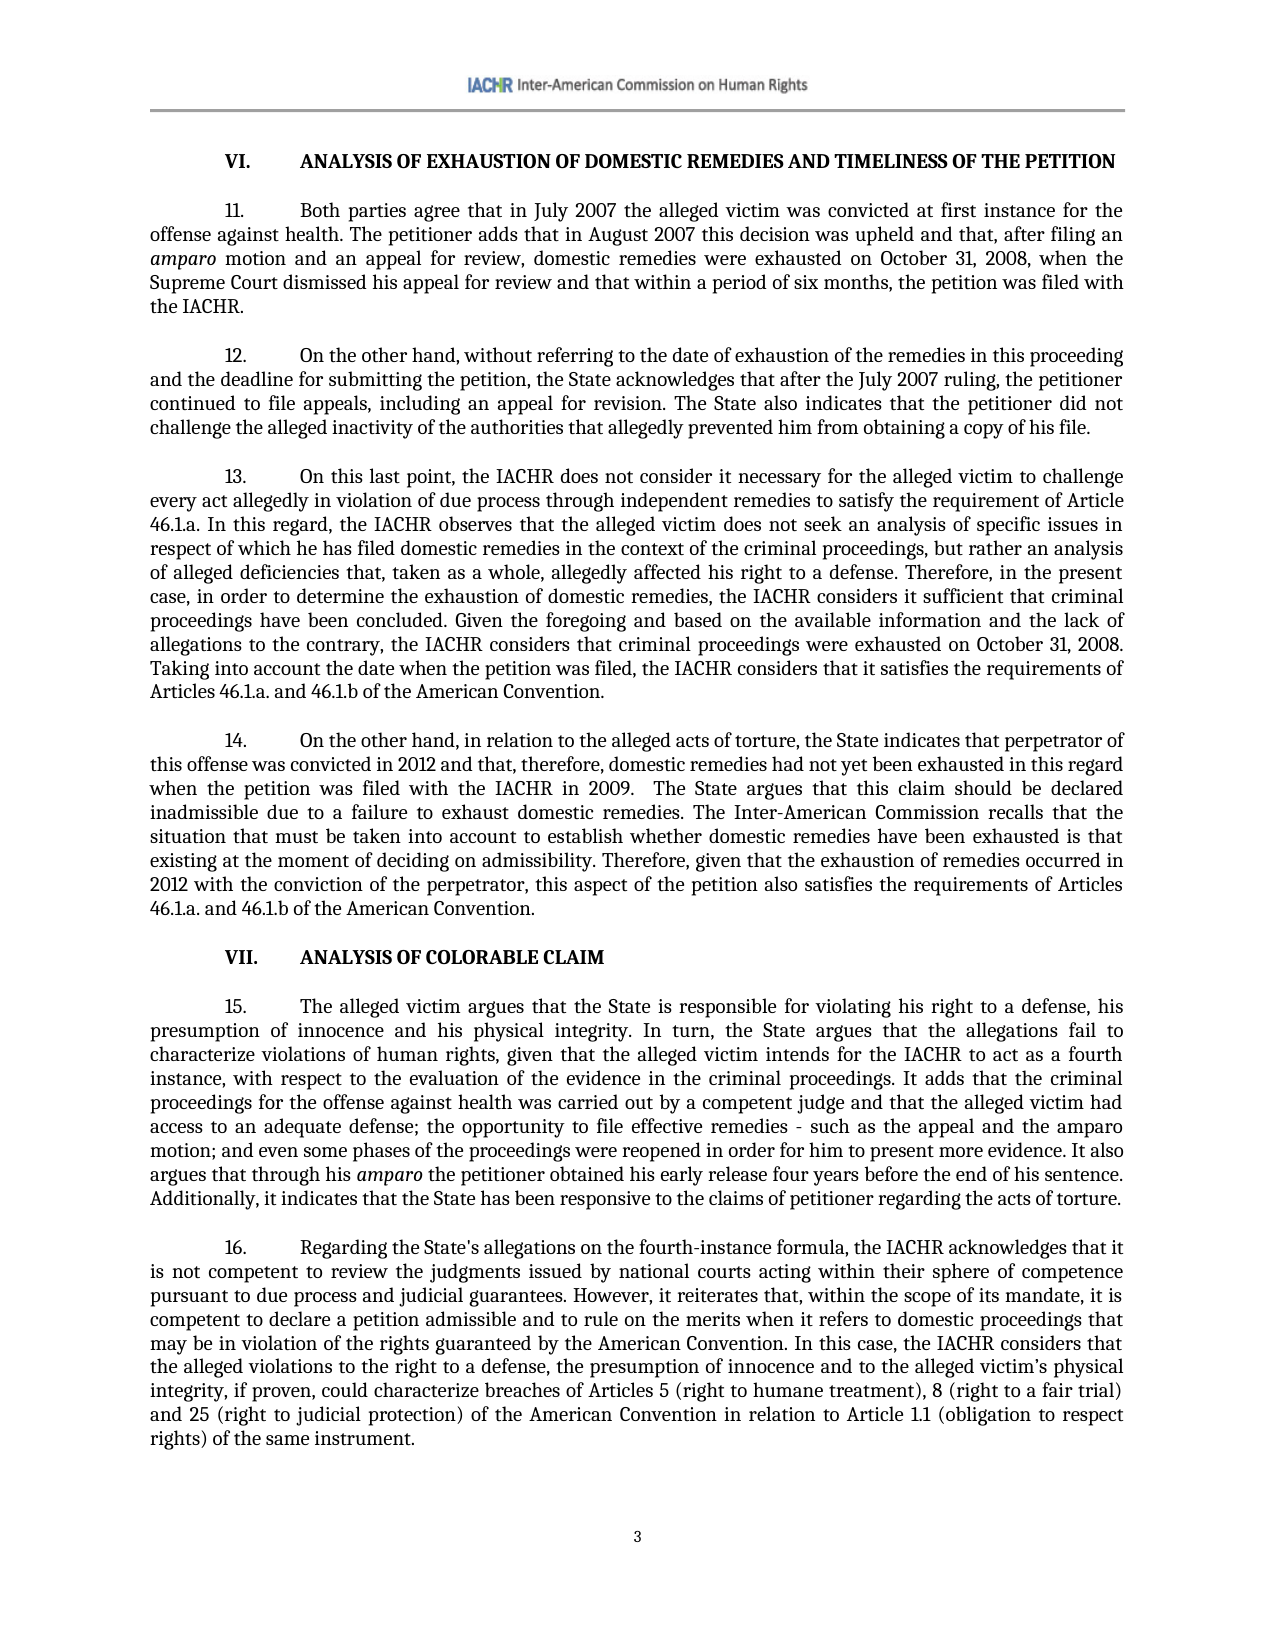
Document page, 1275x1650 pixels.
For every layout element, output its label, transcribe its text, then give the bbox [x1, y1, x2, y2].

list VII. ANALYSIS OF COLORABLE CLAIM [225, 946, 1125, 970]
picture [456, 75, 819, 95]
list On the other hand, in relation to the alleged acts of torture, the State indicates that perpetrator of this offense was convicted in 2012 and that, therefore, domestic remedies had not yet been exhausted in this regard when the petition was filed with the IACHR in 2009. The State argues that this claim should be declared inadmissible due to a failure to exhaust domestic remedies. The Inter-American Commission recalls that the situation that must be taken into account to establish whether domestic remedies have been exhausted is that existing at the moment of deciding on admissibility. Therefore, given that the exhaustion of remedies occurred in 2012 with the conviction of the perpetrator, this aspect of the petition also satisfies the requirements of Articles 46.1.a. and 46.1.b of the American Convention. [150, 729, 1125, 921]
list On this last point, the IACHR does not consider it necessary for the alleged victim to challenge every act allegedly in violation of due process through independent remedies to satisfy the requirement of Article 46.1.a. In this regard, the IACHR observes that the alleged victim does not seek an analysis of specific issues in respect of which he has filed domestic remedies in the context of the criminal proceedings, but rather an analysis of alleged deficiencies that, taken as a whole, allegedly affected his right to a defense. Therefore, in the present case, in order to determine the exhaustion of domestic remedies, the IACHR considers it sufficient that criminal proceedings have been concluded. Given the foregoing and based on the available information and the lack of allegations to the contrary, the IACHR considers that criminal proceedings were exhausted on October 31, 2008. Taking into account the date when the petition was filed, the IACHR considers that it satisfies the requirements of Articles 46.1.a. and 46.1.b of the American Convention. [150, 464, 1125, 704]
list On the other hand, without referring to the date of exhaustion of the remedies in this proceeding and the deadline for submitting the petition, the State acknowledges that after the July 2007 ruling, the petitioner continued to file appeals, including an appeal for revision. The State also indicates that the petitioner did not challenge the alleged inactivity of the authorities that allegedly prevented him from obtaining a copy of his file. [150, 344, 1125, 439]
list The alleged victim argues that the State is responsible for violating his right to a defense, his presumption of innocence and his physical integrity. In turn, the State argues that the allegations fail to characterize violations of human rights, given that the alleged victim intends for the IACHR to act as a fourth instance, with respect to the evaluation of the evidence in the criminal proceedings. It adds that the criminal proceedings for the offense against health was carried out by a competent judge and that the alleged victim had access to an adequate defense; the opportunity to file effective remedies - such as the appeal and the amparo motion; and even some phases of the proceedings were reopened in order for him to present more evidence. It also argues that through his amparo the petitioner obtained his early release four years before the end of his sentence. Additionally, it indicates that the State has been responsive to the claims of petitioner regarding the acts of torture. [150, 995, 1125, 1210]
list Both parties agree that in July 2007 the alleged victim was convicted at first instance for the offense against health. The petitioner adds that in August 2007 this decision was upheld and that, after filing an amparo motion and an appeal for review, domestic remedies were exhausted on October 31, 2008, when the Supreme Court dismissed his appeal for review and that within a period of six months, the petition was filed with the IACHR. [150, 199, 1125, 319]
list Regarding the State's allegations on the fourth-instance formula, the IACHR acknowledges that it is not competent to review the judgments issued by national courts acting within their sphere of competence pursuant to due process and judicial guarantees. However, it reiterates that, within the scope of its mandate, it is competent to declare a petition admissible and to rule on the merits when it refers to domestic proceedings that may be in violation of the rights guaranteed by the American Convention. In this case, the IACHR considers that the alleged violations to the right to a defense, the presumption of innocence and to the alleged victim’s physical integrity, if proven, could characterize breaches of Articles 5 (right to humane treatment), 8 (right to a fair trial) and 25 (right to judicial protection) of the American Convention in relation to Article 1.1 (obligation to respect rights) of the same instrument. [150, 1235, 1125, 1451]
text VI. ANALYSIS OF EXHAUSTION OF DOMESTIC REMEDIES AND TIMELINESS OF THE PETITION [150, 150, 1125, 174]
